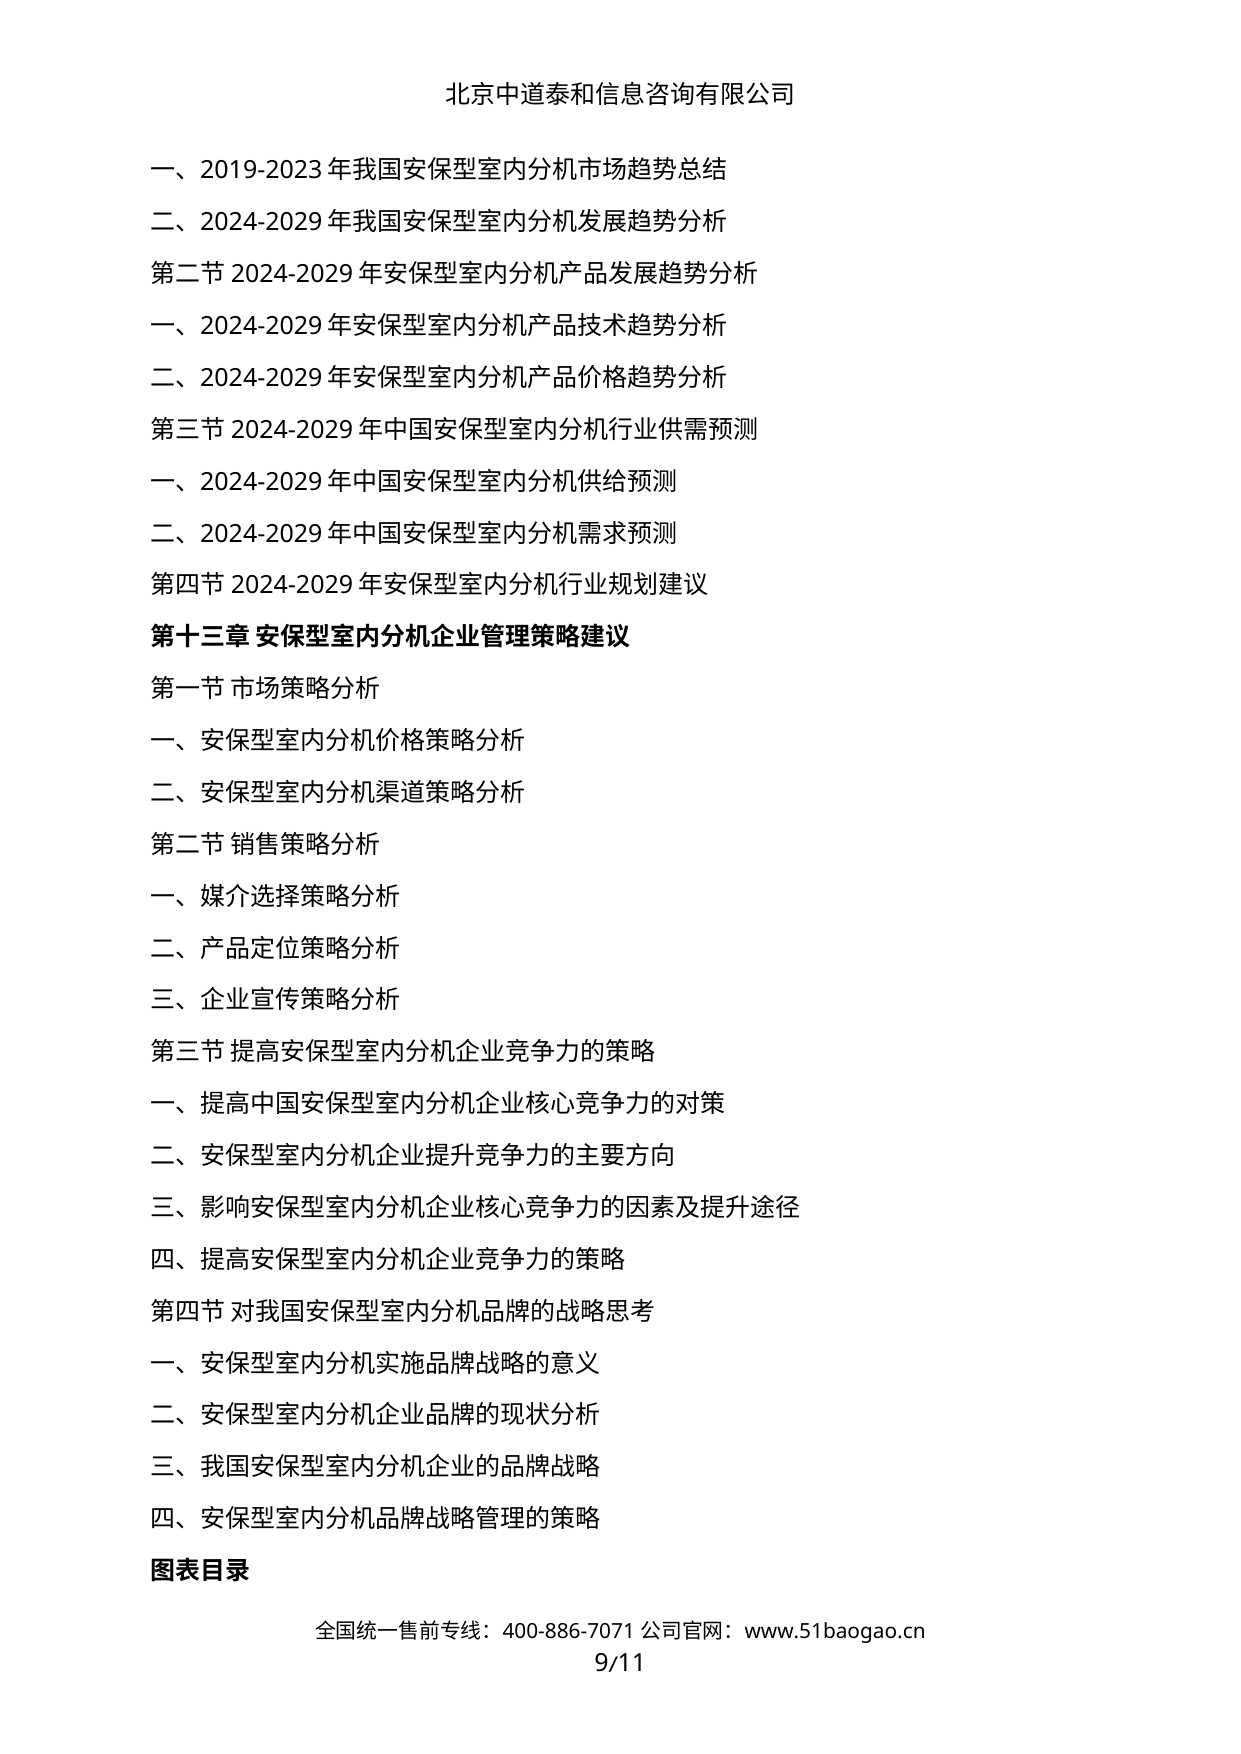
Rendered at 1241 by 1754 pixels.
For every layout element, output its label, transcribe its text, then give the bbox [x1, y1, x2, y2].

text 一、媒介选择策略分析 [150, 876, 1090, 912]
text 图表目录 [150, 1551, 1090, 1587]
text 一、2019-2023年我国安保型室内分机市场趋势总结 [150, 150, 1090, 186]
text 第三节 提高安保型室内分机企业竞争力的策略 [150, 1032, 1090, 1068]
text 一、提高中国安保型室内分机企业核心竞争力的对策 [150, 1084, 1090, 1120]
text 第十三章 安保型室内分机企业管理策略建议 [150, 617, 1090, 653]
text 二、安保型室内分机渠道策略分析 [150, 772, 1090, 809]
text 一、安保型室内分机价格策略分析 [150, 721, 1090, 757]
text 一、2024-2029年安保型室内分机产品技术趋势分析 [150, 306, 1090, 342]
text 第四节 2024-2029年安保型室内分机行业规划建议 [150, 565, 1090, 601]
text 四、提高安保型室内分机企业竞争力的策略 [150, 1239, 1090, 1276]
text 第一节 市场策略分析 [150, 669, 1090, 705]
text 一、2024-2029年中国安保型室内分机供给预测 [150, 461, 1090, 497]
text 三、企业宣传策略分析 [150, 980, 1090, 1016]
text 二、安保型室内分机企业品牌的现状分析 [150, 1395, 1090, 1431]
text 一、安保型室内分机实施品牌战略的意义 [150, 1343, 1090, 1379]
text 三、我国安保型室内分机企业的品牌战略 [150, 1447, 1090, 1483]
text 二、产品定位策略分析 [150, 928, 1090, 964]
text 第二节 销售策略分析 [150, 824, 1090, 861]
text 第三节 2024-2029年中国安保型室内分机行业供需预测 [150, 409, 1090, 446]
text 二、安保型室内分机企业提升竞争力的主要方向 [150, 1136, 1090, 1172]
text 二、2024-2029年中国安保型室内分机需求预测 [150, 513, 1090, 549]
text 二、2024-2029年我国安保型室内分机发展趋势分析 [150, 202, 1090, 238]
text 四、安保型室内分机品牌战略管理的策略 [150, 1499, 1090, 1535]
text 第四节 对我国安保型室内分机品牌的战略思考 [150, 1291, 1090, 1327]
text 二、2024-2029年安保型室内分机产品价格趋势分析 [150, 357, 1090, 394]
text 第二节 2024-2029年安保型室内分机产品发展趋势分析 [150, 254, 1090, 290]
text 三、影响安保型室内分机企业核心竞争力的因素及提升途径 [150, 1187, 1090, 1224]
